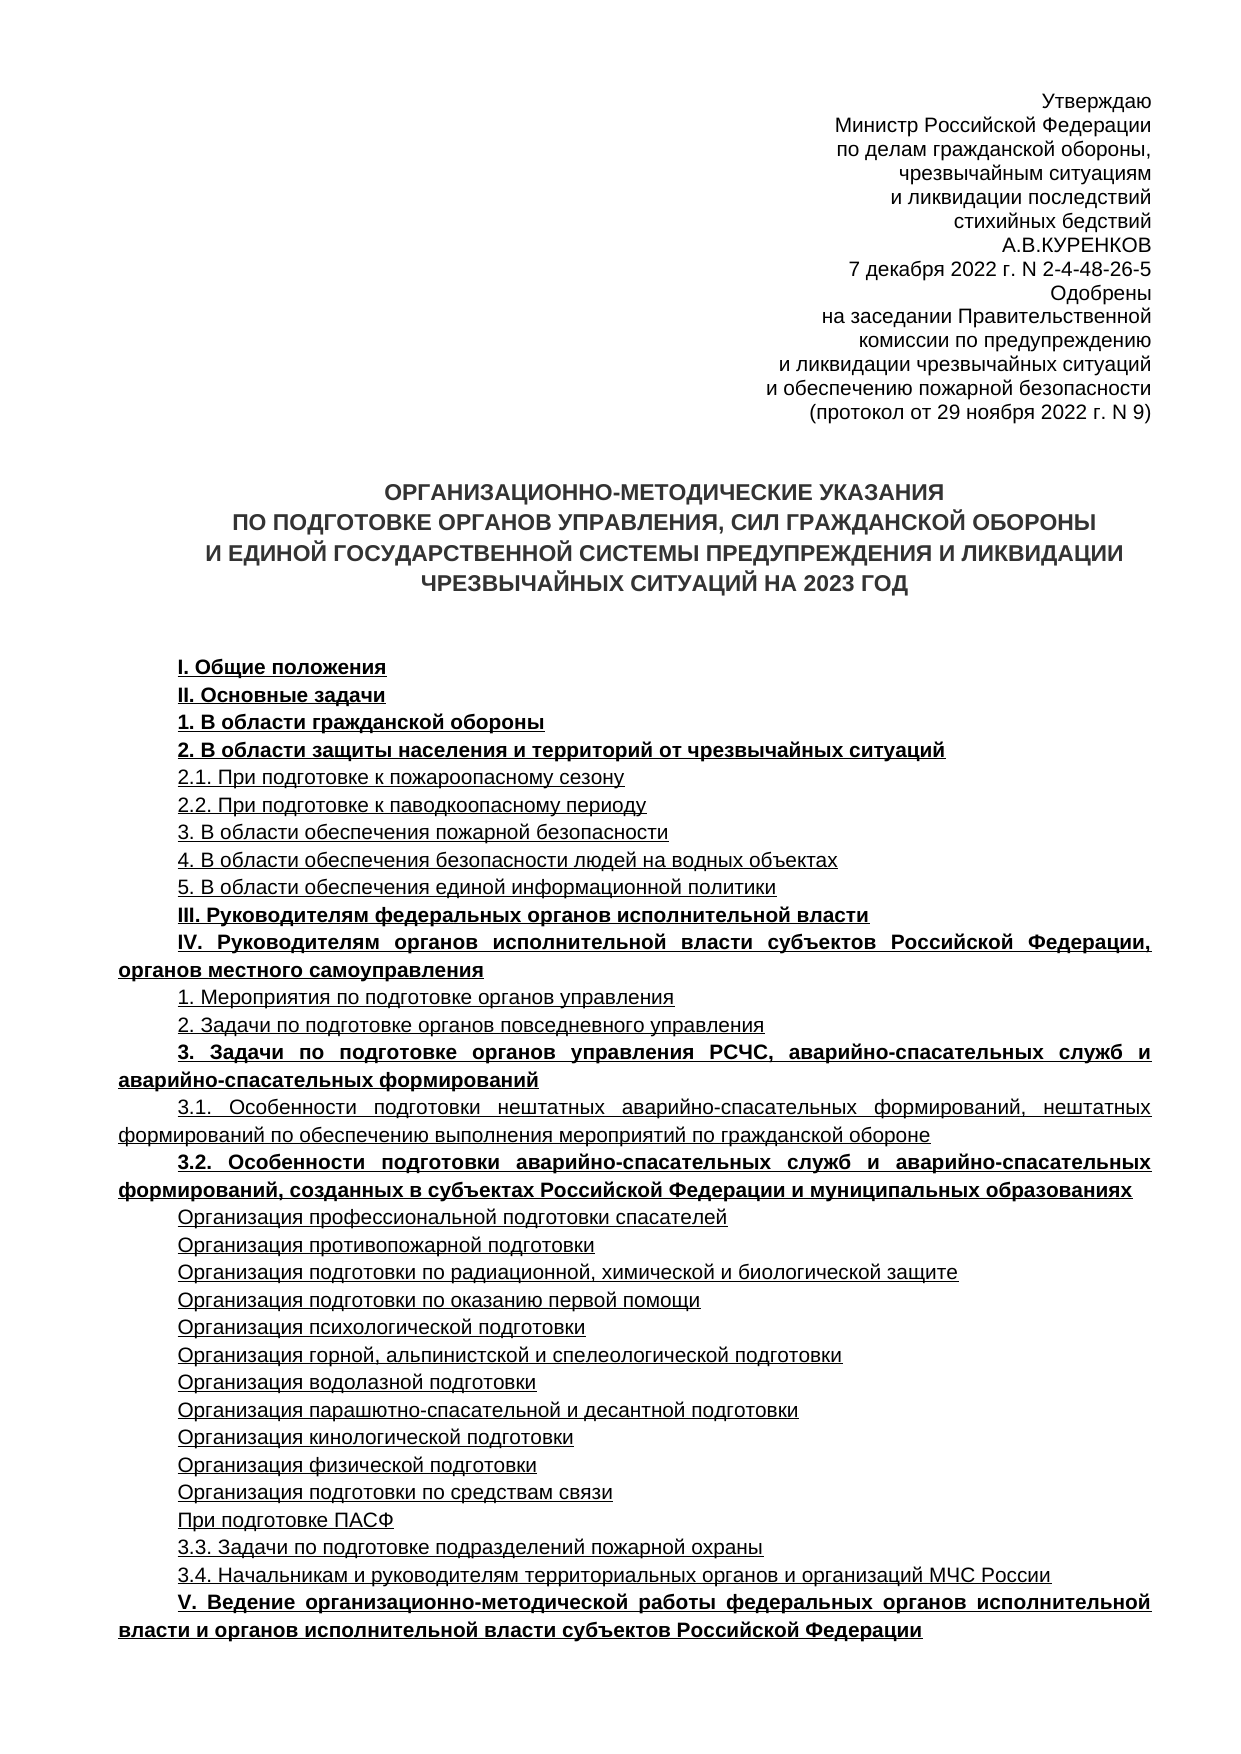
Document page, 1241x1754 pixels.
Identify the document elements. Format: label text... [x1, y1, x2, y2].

text 3. Задачи по подготовке органов управления РСЧС, аварийно-спасательных служб и аварийно-спасательных формирований [118, 1040, 1152, 1091]
text Организация физической подготовки [118, 1452, 1152, 1476]
text стихийных бедствий [118, 208, 1152, 232]
text А.В.КУРЕНКОВ [118, 232, 1152, 256]
text комиссии по предупреждению [118, 328, 1152, 352]
text При подготовке ПАСФ [118, 1507, 1152, 1531]
text II. Основные задачи [118, 682, 1152, 706]
text на заседании Правительственной [118, 304, 1152, 328]
text 1. В области гражданской обороны [118, 710, 1152, 734]
text Организация подготовки по оказанию первой помощи [118, 1287, 1152, 1311]
text 7 декабря 2022 г. N 2-4-48-26-5 [118, 256, 1152, 280]
text V. Ведение организационно-методической работы федеральных органов исполнительной власти и органов исполнительной власти субъектов Российской Федерации [118, 1590, 1152, 1641]
text Организация подготовки по средствам связи [118, 1480, 1152, 1504]
text Организация парашютно-спасательной и десантной подготовки [118, 1397, 1152, 1421]
text 2. В области защиты населения и территорий от чрезвычайных ситуаций [118, 737, 1152, 761]
text 2. Задачи по подготовке органов повседневного управления [118, 1012, 1152, 1036]
text 1. Мероприятия по подготовке органов управления [118, 985, 1152, 1009]
text ЧРЕЗВЫЧАЙНЫХ СИТУАЦИЙ НА 2023 ГОД [118, 570, 1152, 596]
text 3.1. Особенности подготовки нештатных аварийно-спасательных формирований, нештатных формирований по обеспечению выполнения мероприятий по гражданской обороне [118, 1095, 1152, 1146]
text по делам гражданской обороны, [118, 137, 1152, 161]
text Организация профессиональной подготовки спасателей [118, 1205, 1152, 1229]
text и обеспечению пожарной безопасности [118, 376, 1152, 400]
text 3. В области обеспечения пожарной безопасности [118, 820, 1152, 844]
text Министр Российской Федерации [118, 113, 1152, 137]
text (протокол от 29 ноября 2022 г. N 9) [118, 400, 1152, 424]
text I. Общие положения [118, 655, 1152, 679]
text Организация горной, альпинистской и спелеологической подготовки [118, 1342, 1152, 1366]
text 4. В области обеспечения безопасности людей на водных объектах [118, 847, 1152, 871]
text и ликвидации последствий [118, 184, 1152, 208]
text IV. Руководителям органов исполнительной власти субъектов Российской Федерации, органов местного самоуправления [118, 930, 1152, 981]
text чрезвычайным ситуациям [118, 161, 1152, 184]
text 2.1. При подготовке к пожароопасному сезону [118, 765, 1152, 789]
text 5. В области обеспечения единой информационной политики [118, 875, 1152, 899]
text 3.3. Задачи по подготовке подразделений пожарной охраны [118, 1535, 1152, 1559]
text И ЕДИНОЙ ГОСУДАРСТВЕННОЙ СИСТЕМЫ ПРЕДУПРЕЖДЕНИЯ И ЛИКВИДАЦИИ [118, 539, 1152, 566]
text Организация подготовки по радиационной, химической и биологической защите [118, 1260, 1152, 1284]
text 3.2. Особенности подготовки аварийно-спасательных служб и аварийно-спасательных формирований, созданных в субъектах Российской Федерации и муниципальных образованиях [118, 1150, 1152, 1201]
text Организация кинологической подготовки [118, 1425, 1152, 1449]
text и ликвидации чрезвычайных ситуаций [118, 352, 1152, 376]
text ПО ПОДГОТОВКЕ ОРГАНОВ УПРАВЛЕНИЯ, СИЛ ГРАЖДАНСКОЙ ОБОРОНЫ [118, 509, 1152, 536]
text Организация противопожарной подготовки [118, 1232, 1152, 1256]
text Одобрены [118, 280, 1152, 304]
text Утверждаю [118, 89, 1152, 113]
text Организация водолазной подготовки [118, 1370, 1152, 1394]
text Организация психологической подготовки [118, 1315, 1152, 1339]
text 2.2. При подготовке к паводкоопасному периоду [118, 792, 1152, 816]
text III. Руководителям федеральных органов исполнительной власти [118, 902, 1152, 926]
text 3.4. Начальникам и руководителям территориальных органов и организаций МЧС России [118, 1562, 1152, 1586]
text ОРГАНИЗАЦИОННО-МЕТОДИЧЕСКИЕ УКАЗАНИЯ [118, 479, 1152, 505]
